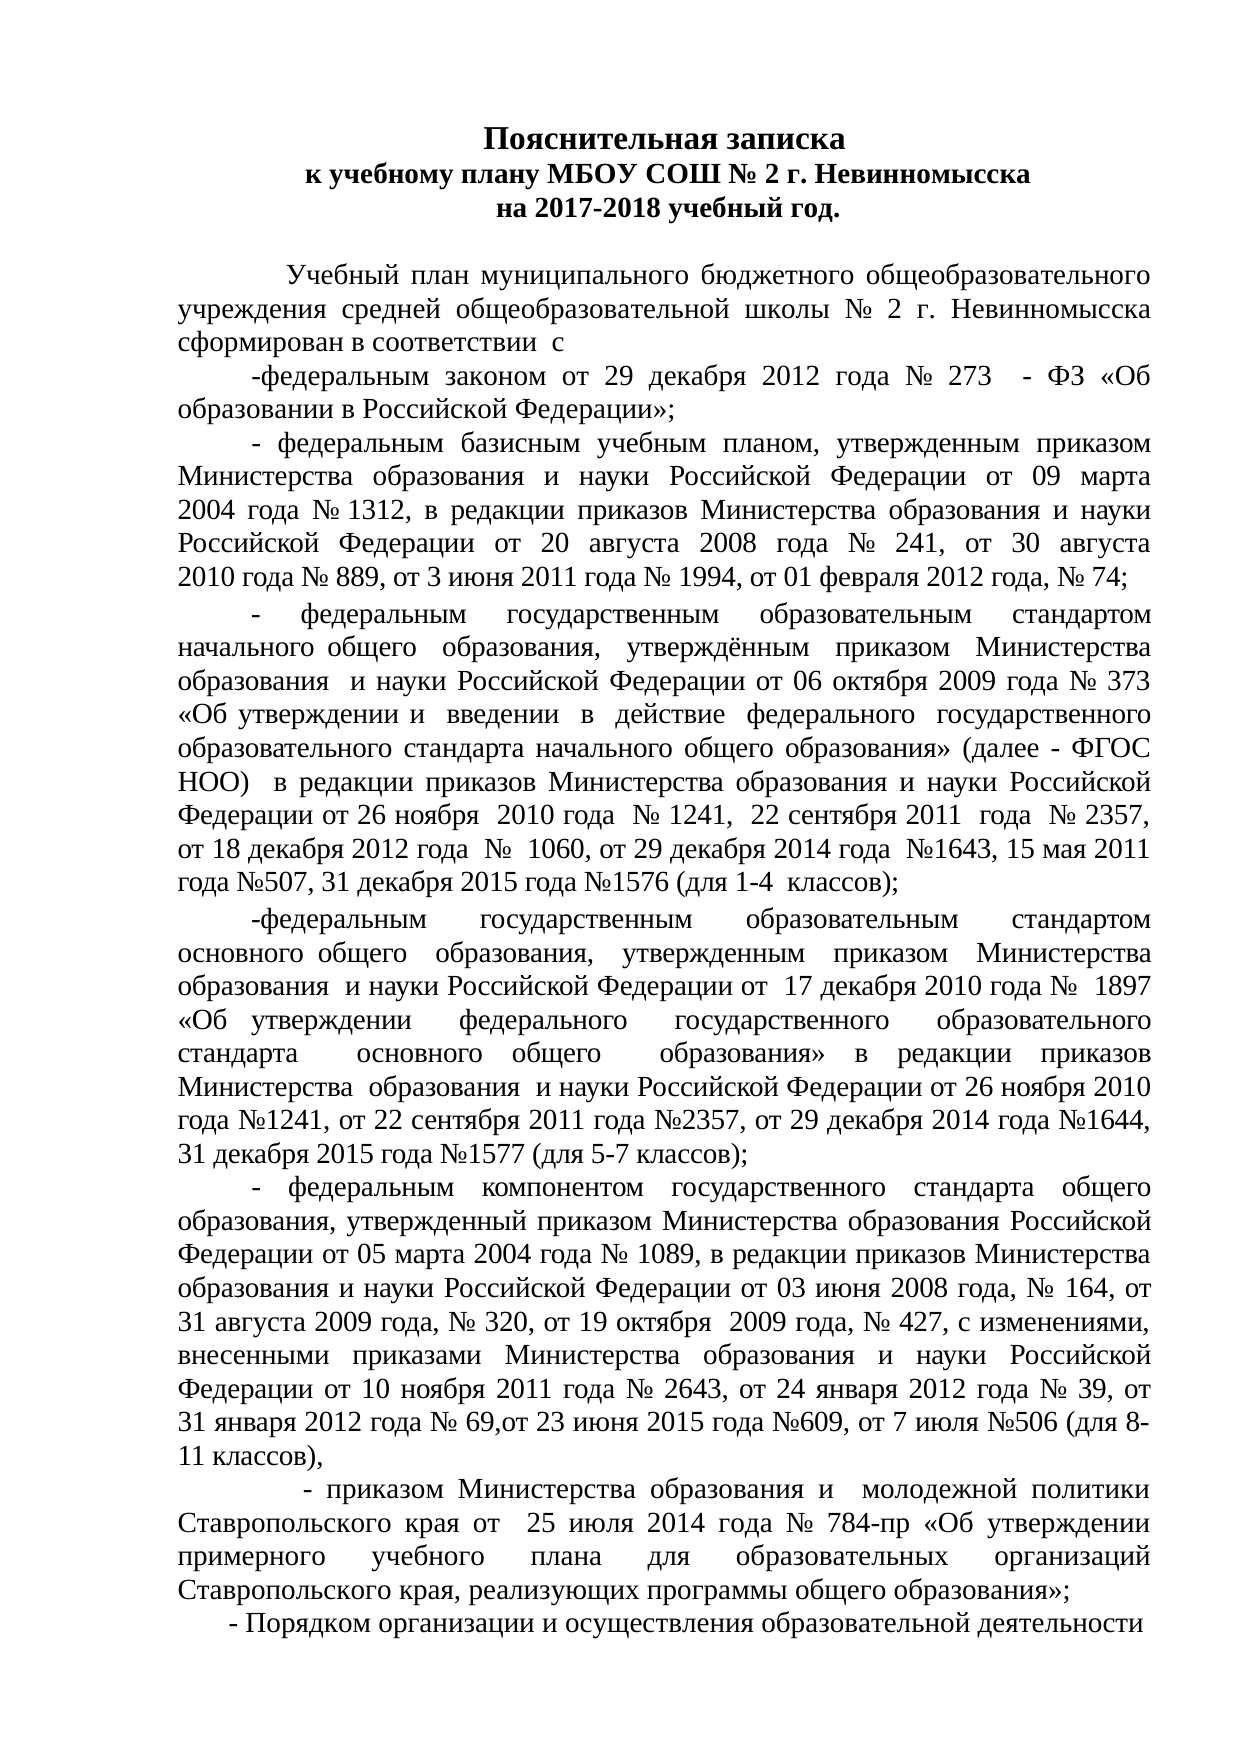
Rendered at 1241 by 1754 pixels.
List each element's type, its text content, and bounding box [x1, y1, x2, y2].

text - федеральным компонентом государственного стандарта общего образования, утвержденный приказом Министерства образования Российской Федерации от 05 марта 2004 года № 1089, в редакции приказов Министерства образования и науки Российской Федерации от 03 июня 2008 года, № 164, от 31 августа 2009 года, № 320, от 19 октября 2009 года, № 427, с изменениями, внесенными приказами Министерства образования и науки Российской Федерации от 10 ноября 2011 года № 2643, от 24 января 2012 года № 39, от 31 января 2012 года № 69,от 23 июня 2015 года №609, от 7 июля №506 (для 8-11 классов), [177, 1169, 1152, 1471]
text -федеральным законом от 29 декабря 2012 года № 273 - ФЗ «Об образовании в Российской Федерации»; [177, 358, 1152, 425]
text Учебный план муниципального бюджетного общеобразовательного учреждения средней общеобразовательной школы № . Невинномысска сформирован в соответствии с [177, 257, 1152, 358]
text на 2017-2018 учебный год. [177, 190, 1152, 224]
text - приказом Министерства образования и молодежной политики Ставропольского края от 25 июля 2014 года № 784-пр «Об утверждении примерного учебного плана для образовательных организаций Ставропольского края, реализующих программы общего образования»; [177, 1471, 1152, 1606]
text - федеральным базисным учебным планом, утвержденным приказом Министерства образования и науки Российской Федерации от 09 марта 2004 года № 1312, в редакции приказов Министерства образования и науки Российской Федерации от 20 августа 2008 года № 241, от 30 августа 2010 года № 889, от 3 июня 2011 года № 1994, от 01 февраля 2012 года, № 74; [177, 425, 1152, 593]
text - федеральным государственным образовательным стандартом начального общего образования, утверждённым приказом Министерства образования и науки Российской Федерации от 06 октября 2009 года № 373 «Об утверждении и введении в действие федерального государственного образовательного стандарта начального общего образования» (далее - ФГОС НОО) в редакции приказов Министерства образования и науки Российской Федерации от 26 ноября 2010 года № 1241, 22 сентября 2011 года № 2357, от 18 декабря 2012 года № 1060, от 29 декабря 2014 года №1643, 15 мая 2011 года №507, 31 декабря 2015 года №1576 (для 1-4 классов); [177, 596, 1152, 898]
text - Порядком организации и осуществления образовательной деятельности [177, 1606, 1152, 1639]
text -федеральным государственным образовательным стандартом основного общего образования, утвержденным приказом Министерства образования и науки Российской Федерации от 17 декабря 2010 года № 1897 «Об утверждении федерального государственного образовательного стандарта основного общего образования» в редакции приказов Министерства образования и науки Российской Федерации от 26 ноября 2010 года №1241, от 22 сентября 2011 года №2357, от 29 декабря 2014 года №1644, 31 декабря 2015 года №1577 (для 5-7 классов); [177, 901, 1152, 1169]
text Пояснительная записка [177, 118, 1152, 157]
text к учебному плану МБОУ СОШ № . Невинномысска [177, 157, 1152, 190]
